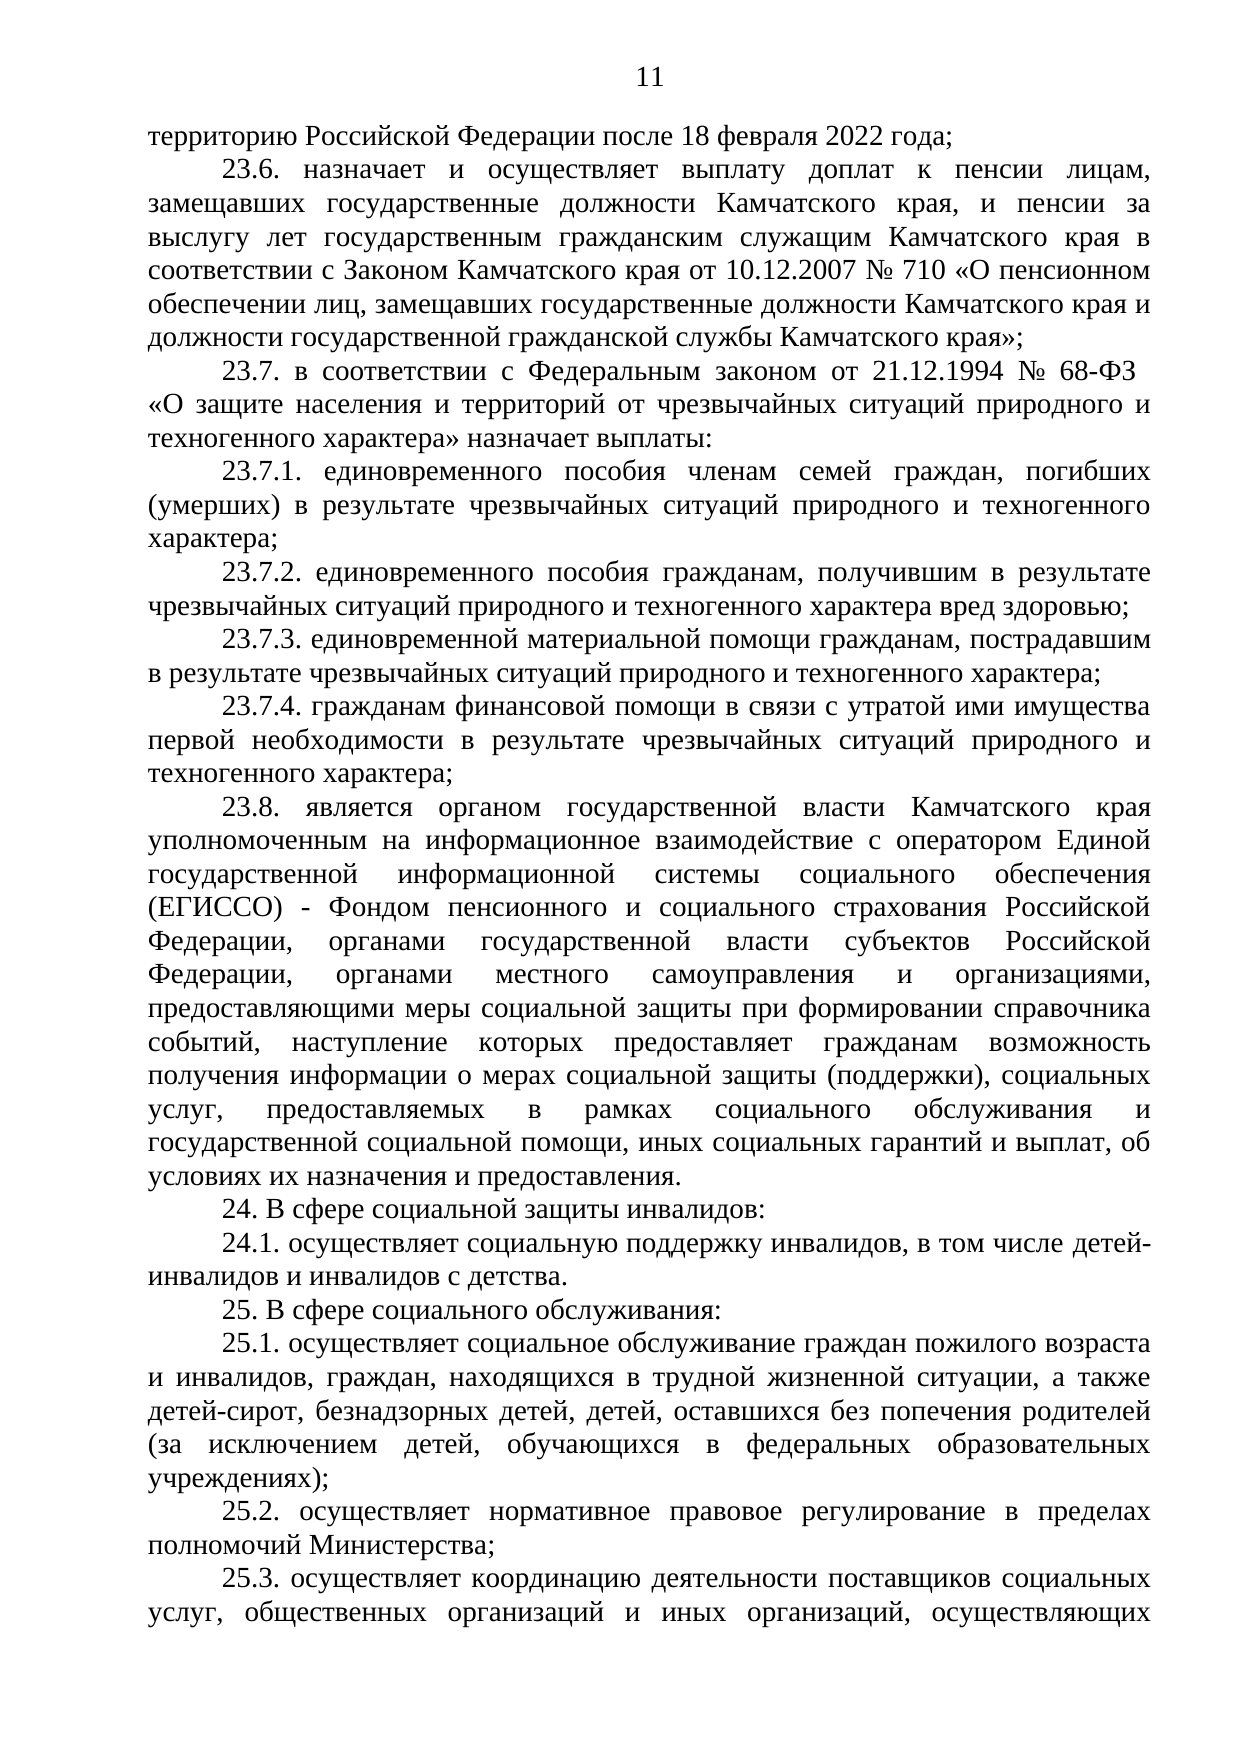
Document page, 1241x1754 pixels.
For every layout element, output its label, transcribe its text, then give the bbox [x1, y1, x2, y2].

text 24.1. осуществляет социальную поддержку инвалидов, в том числе детей-инвалидов и инвалидов с детства. [148, 1225, 1152, 1292]
text 23.8. является органом государственной власти Камчатского края уполномоченным на информационное взаимодействие с оператором Единой государственной информационной системы социального обеспечения (ЕГИССО) - Фондом пенсионного и социального страхования Российской Федерации, органами государственной власти субъектов Российской Федерации, органами местного самоуправления и организациями, предоставляющими меры социальной защиты при формировании справочника событий, наступление которых предоставляет гражданам возможность получения информации о мерах социальной защиты (поддержки), социальных услуг, предоставляемых в рамках социального обслуживания и государственной социальной помощи, иных социальных гарантий и выплат, об условиях их назначения и предоставления. [148, 789, 1152, 1191]
text 24. В сфере социальной защиты инвалидов: [148, 1191, 1152, 1225]
text 23.7.3. единовременной материальной помощи гражданам, пострадавшим в результате чрезвычайных ситуаций природного и техногенного характера; [148, 621, 1152, 688]
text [148, 1560, 1152, 1627]
text 23.7.2. единовременного пособия гражданам, получившим в результате чрезвычайных ситуаций природного и техногенного характера вред здоровью; [148, 554, 1152, 621]
text 23.7.1. единовременного пособия членам семей граждан, погибших (умерших) в результате чрезвычайных ситуаций природного и техногенного характера; [148, 453, 1152, 554]
text 25.2. осуществляет нормативное правовое регулирование в пределах полномочий Министерства; [148, 1493, 1152, 1560]
text 23.6. назначает и осуществляет выплату доплат к пенсии лицам, замещавших государственные должности Камчатского края, и пенсии за выслугу лет государственным гражданским служащим Камчатского края в соответствии с Законом Камчатского края от 10.12.2007 № 710 «О пенсионном обеспечении лиц, замещавших государственные должности Камчатского края и должности государственной гражданской службы Камчатского края»; [148, 152, 1152, 353]
text 25.1. осуществляет социальное обслуживание граждан пожилого возраста и инвалидов, граждан, находящихся в трудной жизненной ситуации, а также детей-сирот, безнадзорных детей, детей, оставшихся без попечения родителей (за исключением детей, обучающихся в федеральных образовательных учреждениях); [148, 1326, 1152, 1493]
text 25. В сфере социального обслуживания: [148, 1292, 1152, 1326]
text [148, 118, 1152, 152]
text 23.7. в соответствии с Федеральным законом от 21.12.1994 № 68-ФЗ «О защите населения и территорий от чрезвычайных ситуаций природного и техногенного характера» назначает выплаты: [148, 353, 1152, 453]
text 23.7.4. гражданам финансовой помощи в связи с утратой ими имущества первой необходимости в результате чрезвычайных ситуаций природного и техногенного характера; [148, 688, 1152, 789]
